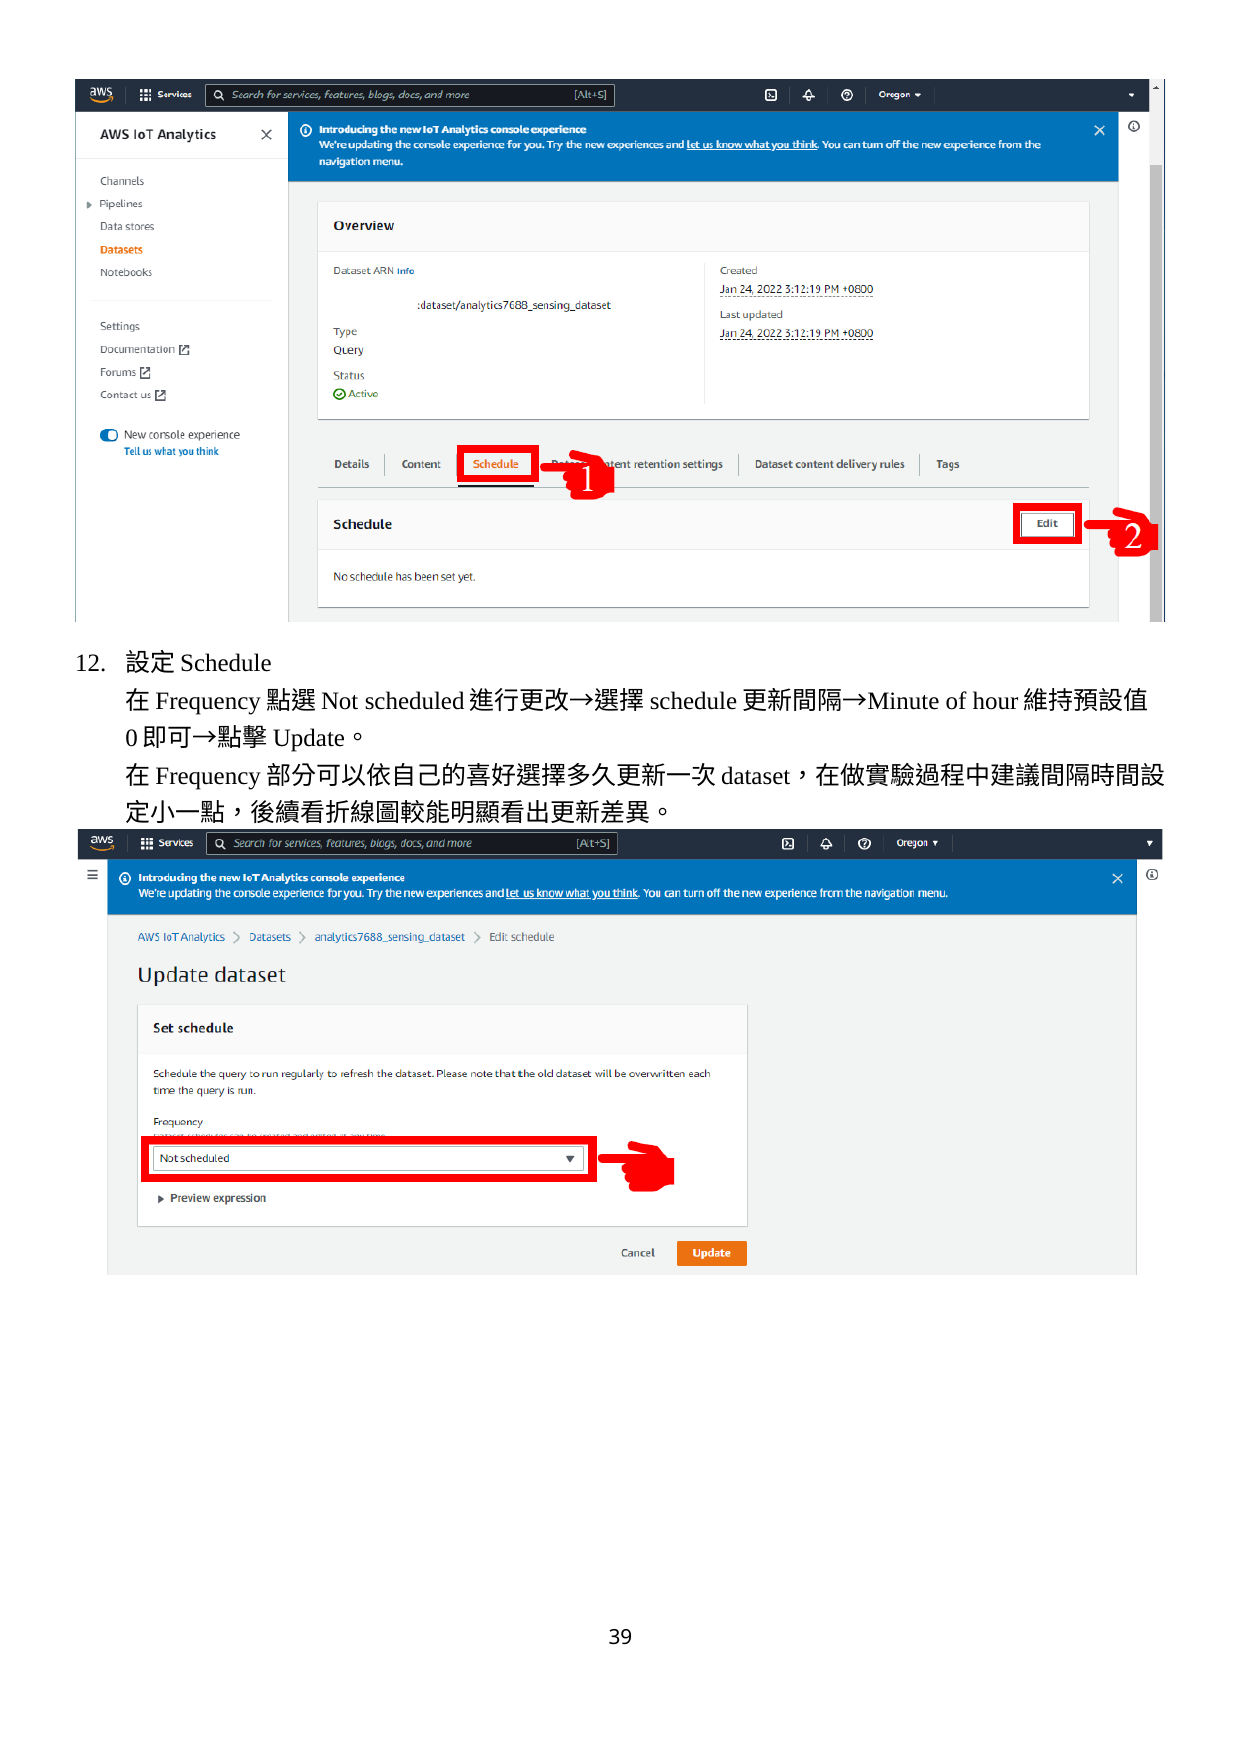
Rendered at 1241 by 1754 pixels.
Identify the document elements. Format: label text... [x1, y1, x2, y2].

picture [75, 79, 1166, 622]
list 在Frequency點選Not scheduled進行更改→選擇schedule更新間隔→Minute of hour維持預設值0即可→點擊Update。 [125, 680, 1165, 755]
picture [77, 829, 1163, 1275]
list 在Frequency部分可以依自己的喜好選擇多久更新一次dataset，在做實驗過程中建議間隔時間設定小一點，後續看折線圖較能明顯看出更新差異。 [125, 755, 1165, 830]
list 設定Schedule [75, 642, 1165, 680]
